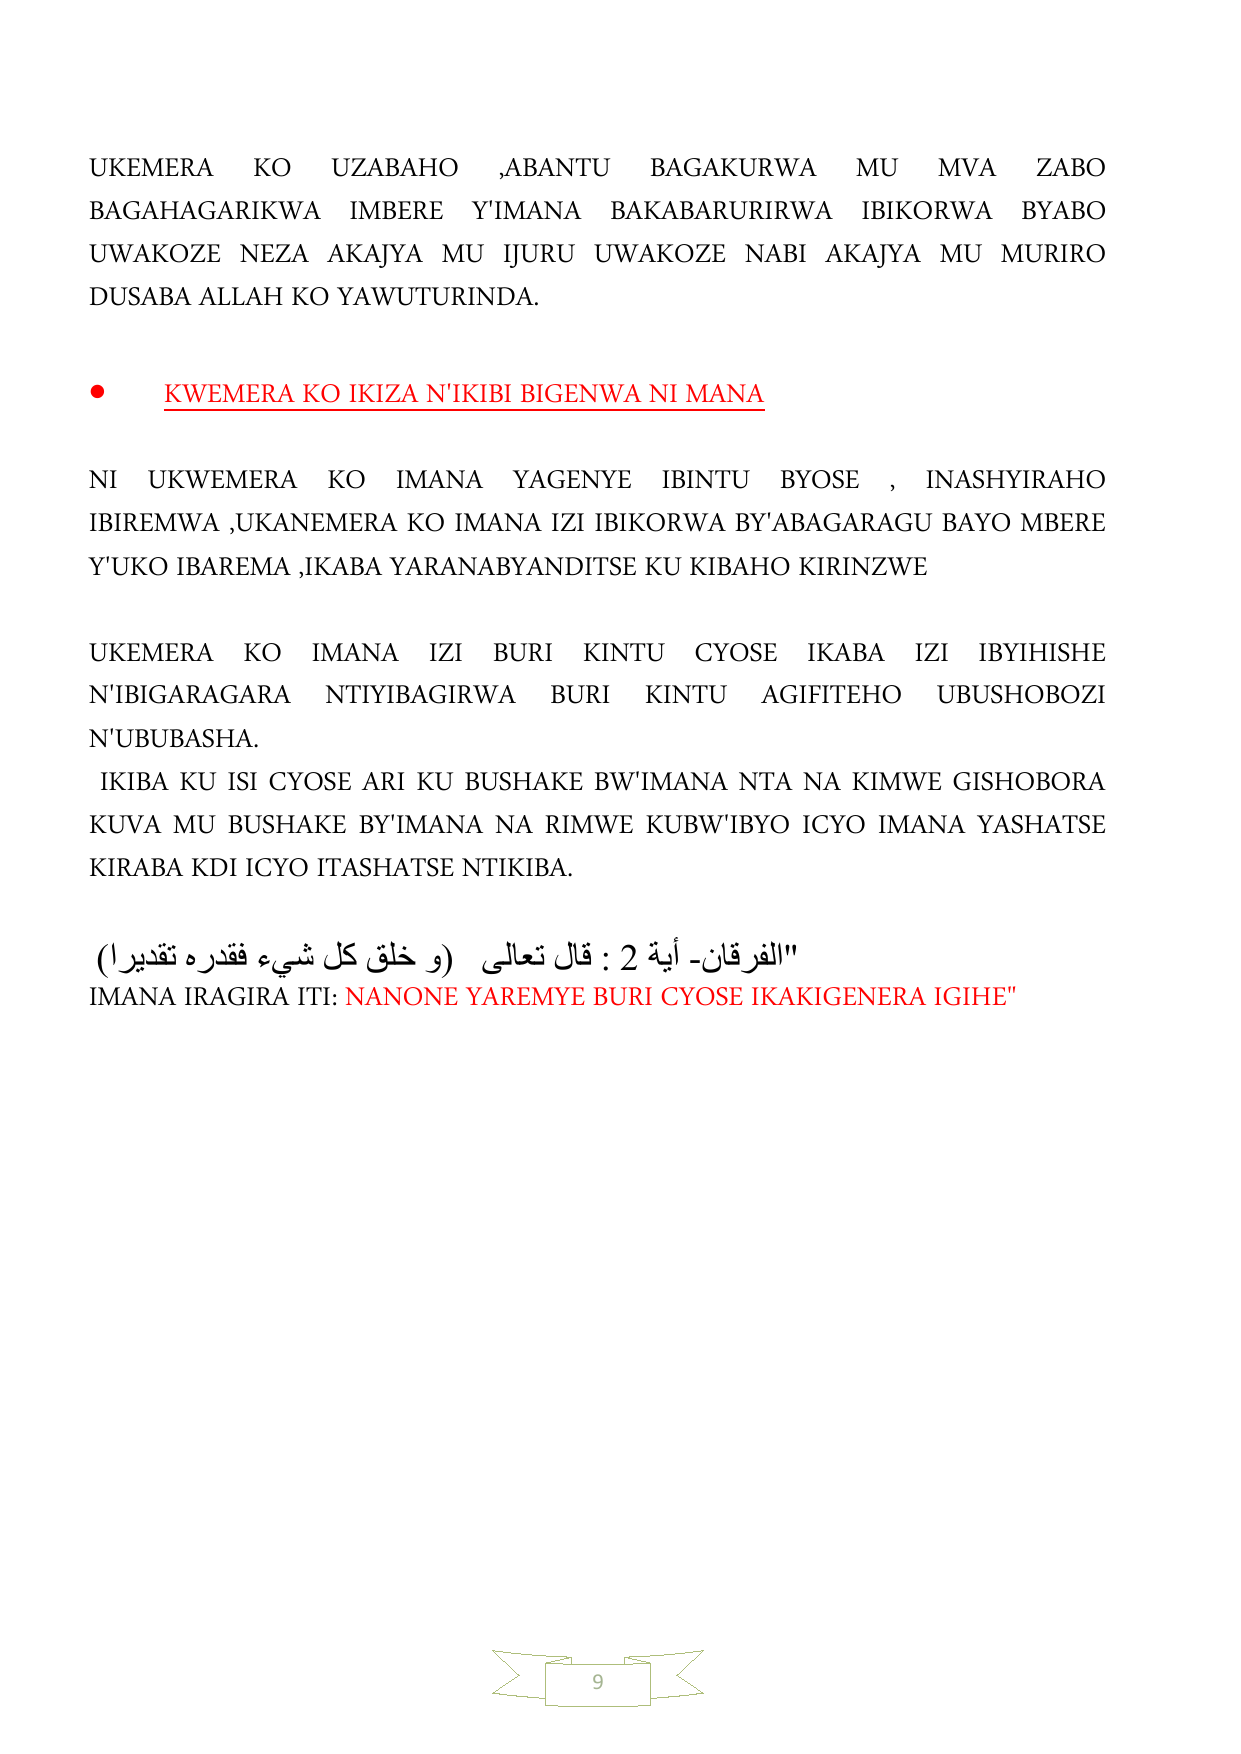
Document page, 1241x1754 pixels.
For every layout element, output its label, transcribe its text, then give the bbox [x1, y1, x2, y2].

list (و خلق كل شيء فقدره تقديرا) الفرقان- أية 2 : قال تعالى" [89, 936, 1107, 979]
list NI UKWEMERA KO IMANA YAGENYE IBINTU BYOSE , INASHYIRAHO IBIREMWA ,UKANEMERA KO IMANA IZI IBIKORWA BY'ABAGARAGU BAYO MBERE Y'UKO IBAREMA ,IKABA YARANABYANDITSE KU KIBAHO KIRINZWE [89, 462, 1107, 591]
list UKEMERA KO UZABAHO ,ABANTU BAGAKURWA MU MVA ZABO BAGAHAGARIKWA IMBERE Y'IMANA BAKABARURIRWA IBIKORWA BYABO UWAKOZE NEZA AKAJYA MU IJURU UWAKOZE NABI AKAJYA MU MURIRO DUSABA ALLAH KO YAWUTURINDA. [89, 150, 1107, 322]
list IKIBA KU ISI CYOSE ARI KU BUSHAKE BW'IMANA NTA NA KIMWE GISHOBORA KUVA MU BUSHAKE BY'IMANA NA RIMWE KUBW'IBYO ICYO IMANA YASHATSE KIRABA KDI ICYO ITASHATSE NTIKIBA. [89, 763, 1107, 892]
list UKEMERA KO IMANA IZI BURI KINTU CYOSE IKABA IZI IBYIHISHE N'IBIGARAGARA NTIYIBAGIRWA BURI KINTU AGIFITEHO UBUSHOBOZI N'UBUBASHA. [89, 634, 1107, 763]
list IMANA IRAGIRA ITI: NANONE YAREMYE BURI CYOSE IKAKIGENERA IGIHE" [89, 979, 1107, 1022]
list KWEMERA KO IKIZA N'IKIBI BIGENWA NI MANA [89, 365, 1107, 419]
